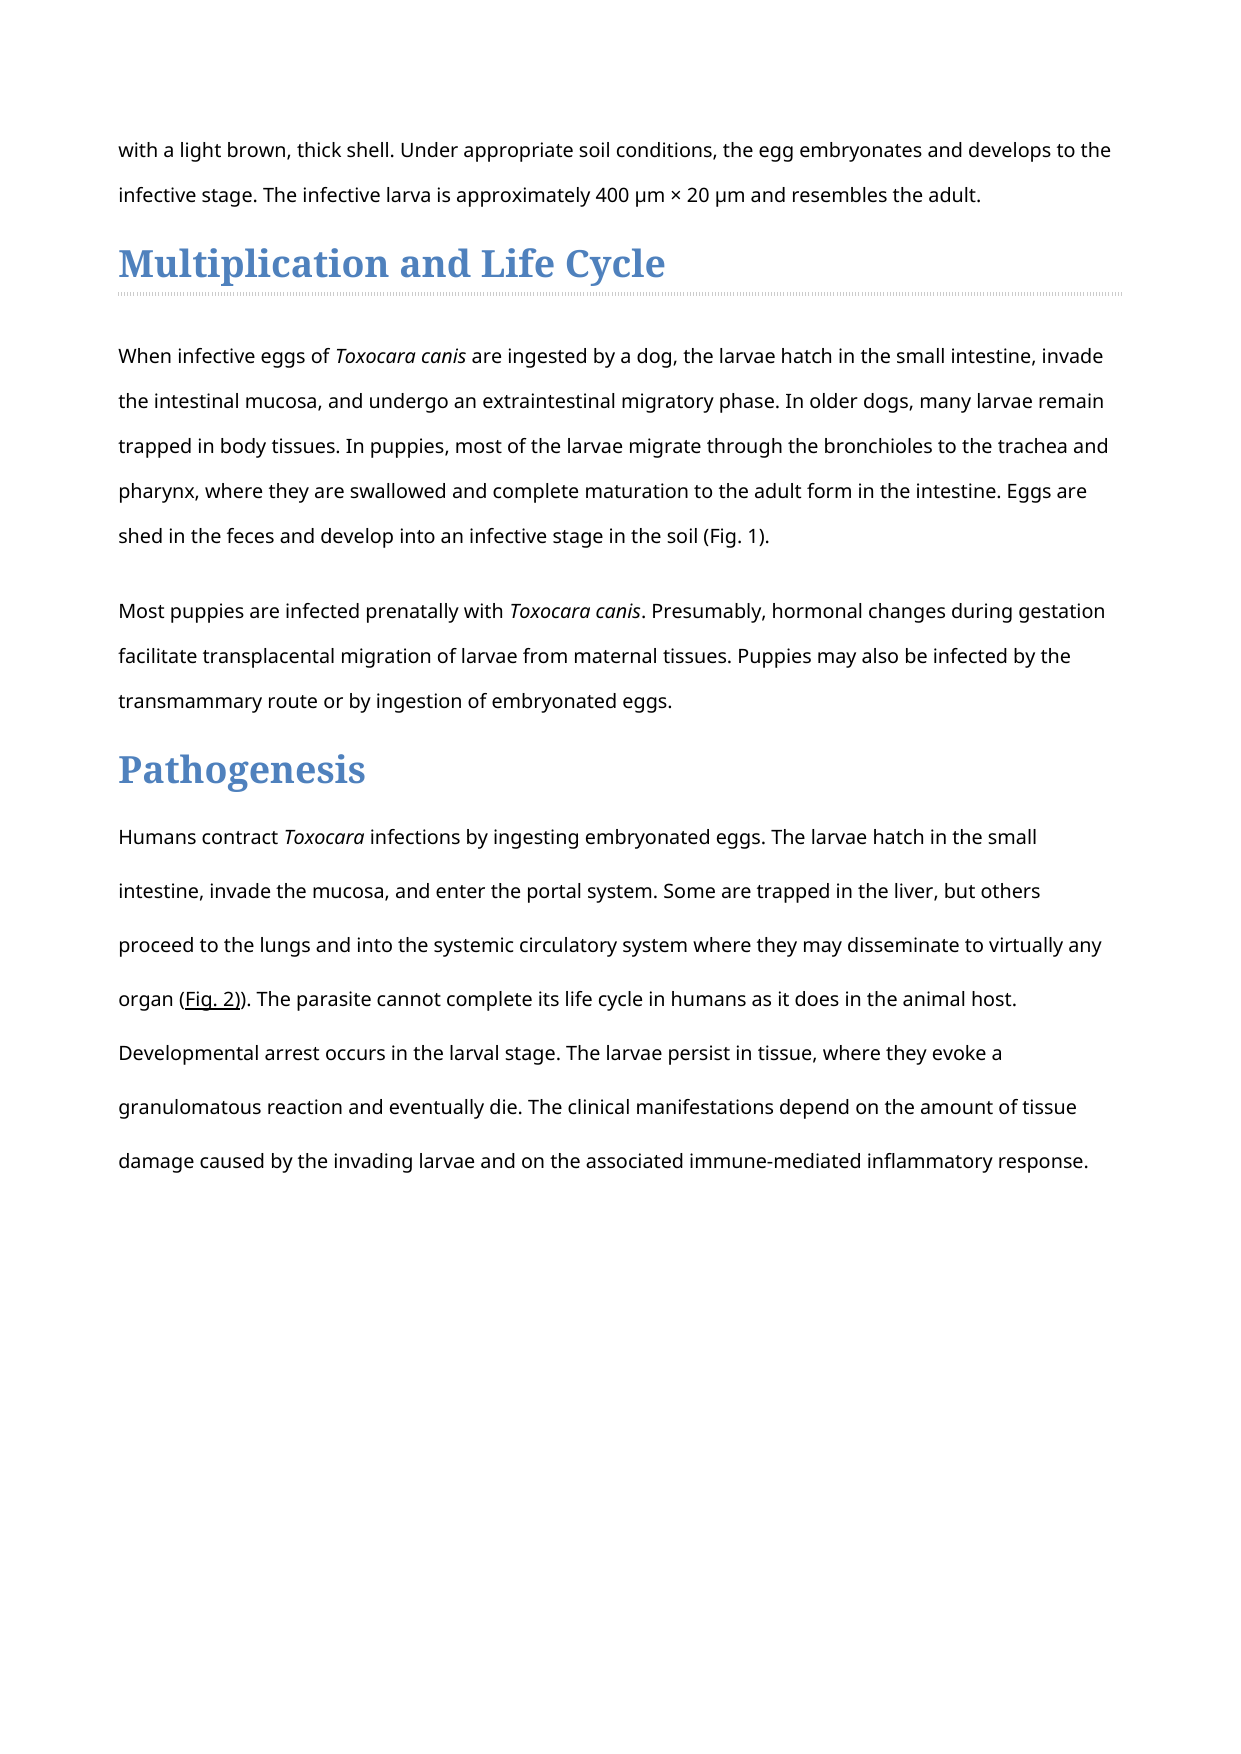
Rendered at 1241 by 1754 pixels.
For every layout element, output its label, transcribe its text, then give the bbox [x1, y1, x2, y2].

text Humans contract Toxocara infections by ingesting embryonated eggs. The larvae hatch in the small intestine, invade the mucosa, and enter the portal system. Some are trapped in the liver, but others proceed to the lungs and into the systemic circulatory system where they may disseminate to virtually any organ (Fig. 2)). The parasite cannot complete its life cycle in humans as it does in the animal host. Developmental arrest occurs in the larval stage. The larvae persist in tissue, where they evoke a granulomatous reaction and eventually die. The clinical manifestations depend on the amount of tissue damage caused by the invading larvae and on the associated immune-mediated inflammatory response. [118, 823, 1122, 1174]
text Pathogenesis [118, 743, 1122, 794]
text Multiplication and Life Cycle [118, 237, 1122, 296]
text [118, 118, 1122, 208]
text Most puppies are infected prenatally with Toxocara canis. Presumably, hormonal changes during gestation facilitate transplacental migration of larvae from maternal tissues. Puppies may also be infected by the transmammary route or by ingestion of embryonated eggs. [118, 579, 1122, 714]
text When infective eggs of Toxocara canis are ingested by a dog, the larvae hatch in the small intestine, invade the intestinal mucosa, and undergo an extraintestinal migratory phase. In older dogs, many larvae remain trapped in body tissues. In puppies, most of the larvae migrate through the bronchioles to the trachea and pharynx, where they are swallowed and complete maturation to the adult form in the intestine. Eggs are shed in the feces and develop into an infective stage in the soil (Fig. 1). [118, 325, 1122, 550]
